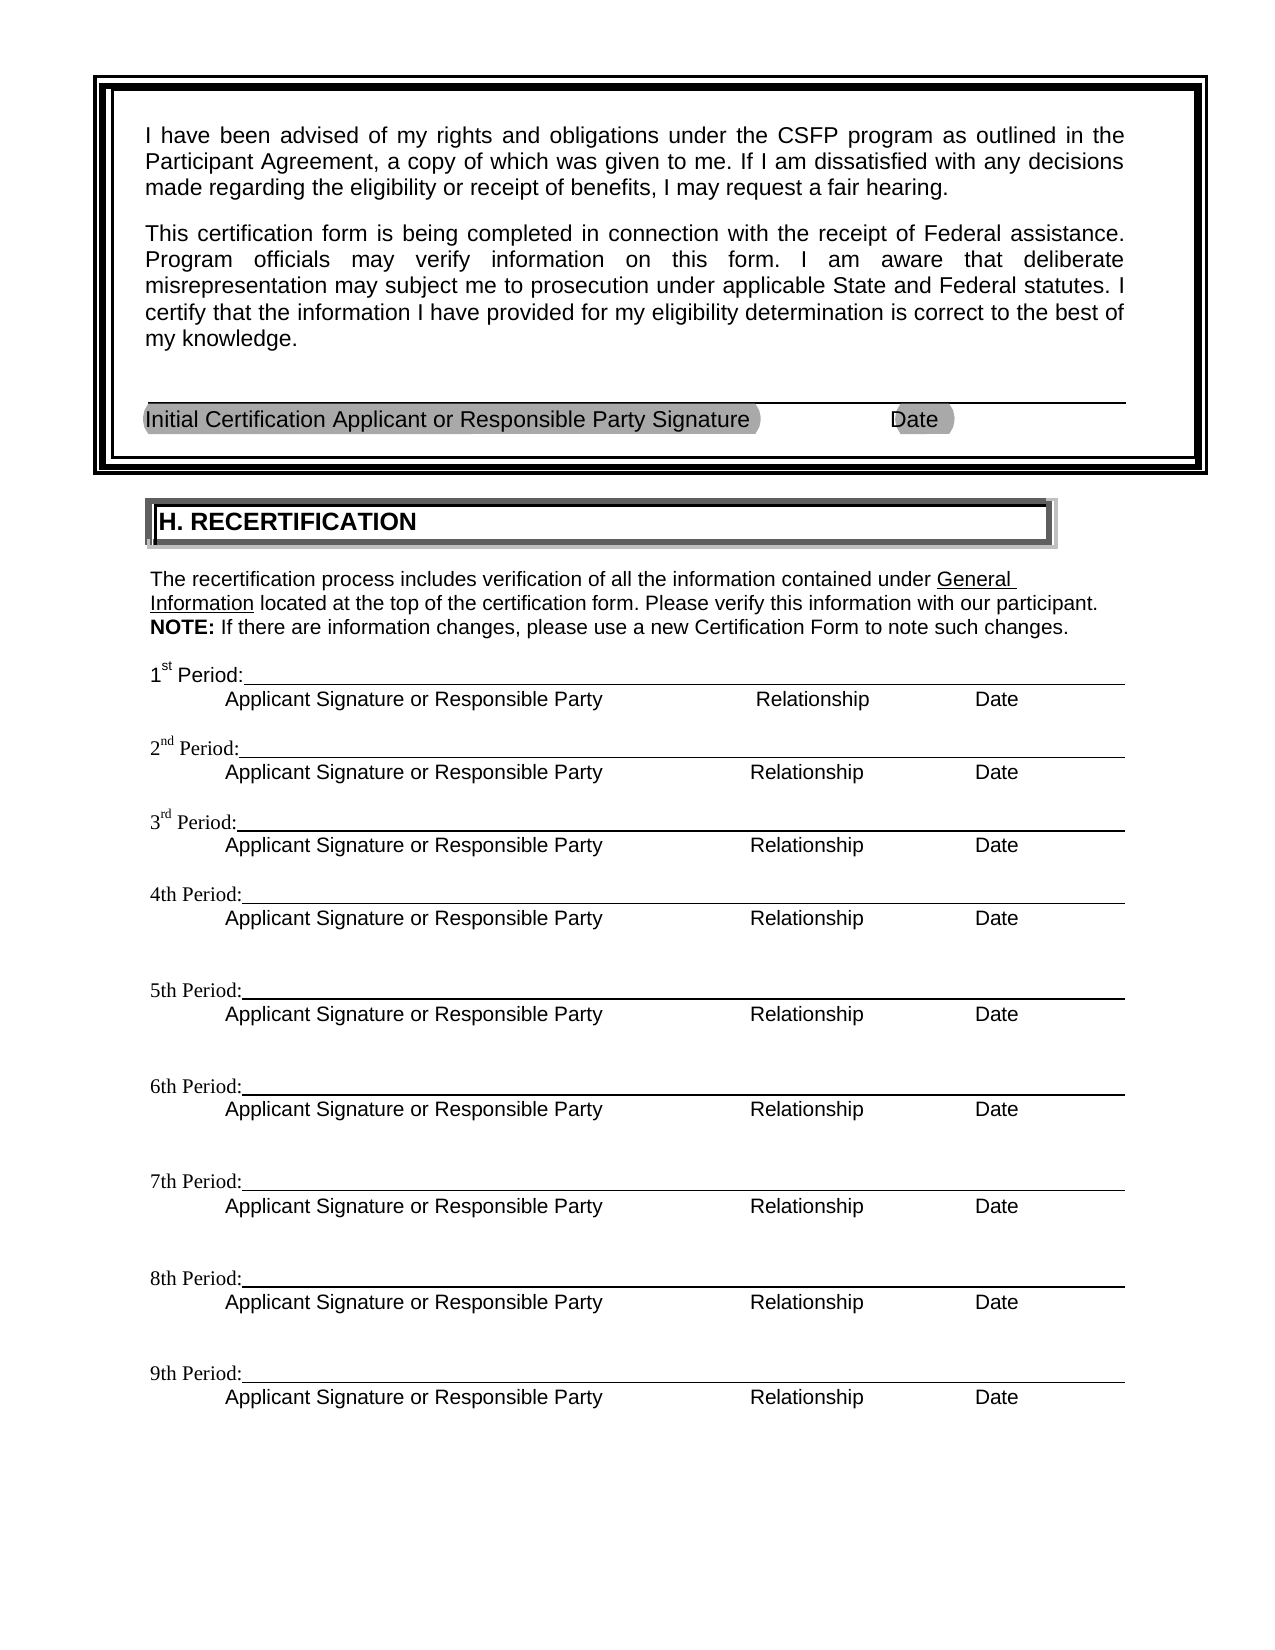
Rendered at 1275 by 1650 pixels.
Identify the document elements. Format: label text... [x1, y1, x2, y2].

text The recertification process includes verification of all the information contained under General Information located at the top of the certification form. Please verify this information with our participant. [150, 567, 1121, 615]
table_cell I have been advised of my rights and obligations under the CSFP program as outlined in the Participant Agreement, a copy of which was given to me. If I am dissatisfied with any decisions made regarding the eligibility or receipt of benefits, I may request a fair hearing. This certification form is being completed in connection with the receipt of Federal assistance. Program officials may verify information on this form. I am aware that deliberate misrepresentation may subject me to prosecution under applicable State and Federal statutes. I certify that the information I have provided for my eligibility determination is correct to the best of my knowledge. Initial Certification Applicant or Responsible Party Signature Date [106, 89, 1195, 463]
table_cell [1199, 464, 1205, 471]
text 3rd Period: [150, 806, 1221, 834]
text Applicant Signature or Responsible Party Relationship Date [225, 1002, 1221, 1026]
text Applicant Signature or Responsible Party Relationship Date [225, 760, 1221, 784]
text 1st Period: Applicant Signature or Responsible Party Relationship Date [150, 663, 1125, 711]
text Applicant Signature or Responsible Party Relationship Date [225, 1193, 1221, 1217]
text 5th Period: [150, 978, 1221, 1002]
text Applicant Signature or Responsible Party Relationship Date [225, 906, 1221, 930]
text 4th Period: [150, 882, 1221, 906]
table_header [103, 78, 1198, 83]
text 2nd Period: [150, 732, 1221, 760]
text 8th Period: [150, 1265, 1221, 1289]
text 6th Period: [150, 1073, 1221, 1098]
text Applicant Signature or Responsible Party Relationship Date [225, 1098, 1221, 1122]
text Applicant Signature or Responsible Party Relationship Date [225, 1289, 1221, 1313]
text Applicant Signature or Responsible Party Relationship Date [225, 1385, 1221, 1409]
text 9th Period: [150, 1361, 1221, 1385]
text 7th Period: [150, 1169, 1221, 1193]
text Applicant Signature or Responsible Party Relationship Date [225, 834, 1221, 858]
table_cell H. RECERTIFICATION [157, 507, 1046, 539]
text NOTE: If there are information changes, please use a new Certification Form to note such changes. [150, 615, 1125, 639]
